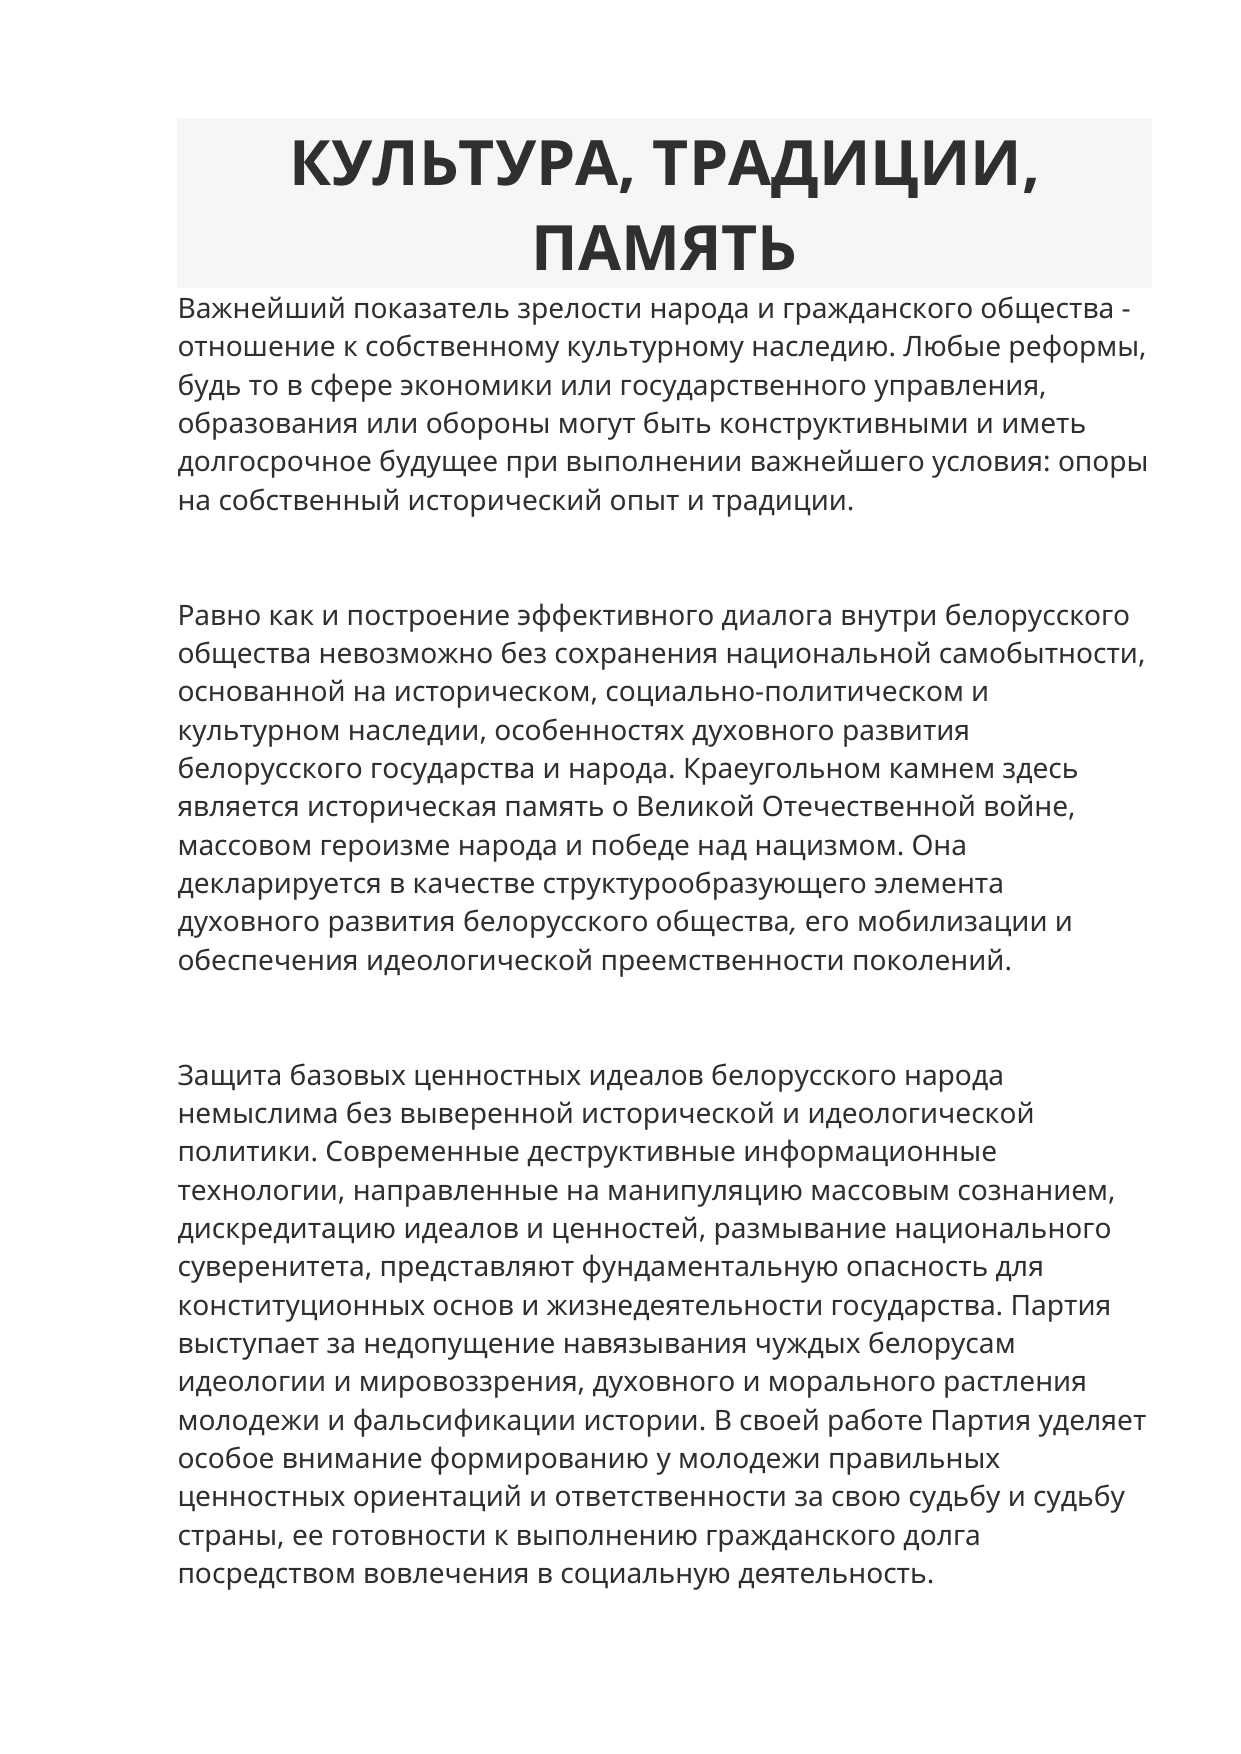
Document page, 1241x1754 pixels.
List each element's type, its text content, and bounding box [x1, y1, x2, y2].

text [177, 288, 1152, 1630]
text КУЛЬТУРА, ТРАДИЦИИ, ПАМЯТЬ [177, 118, 1152, 288]
